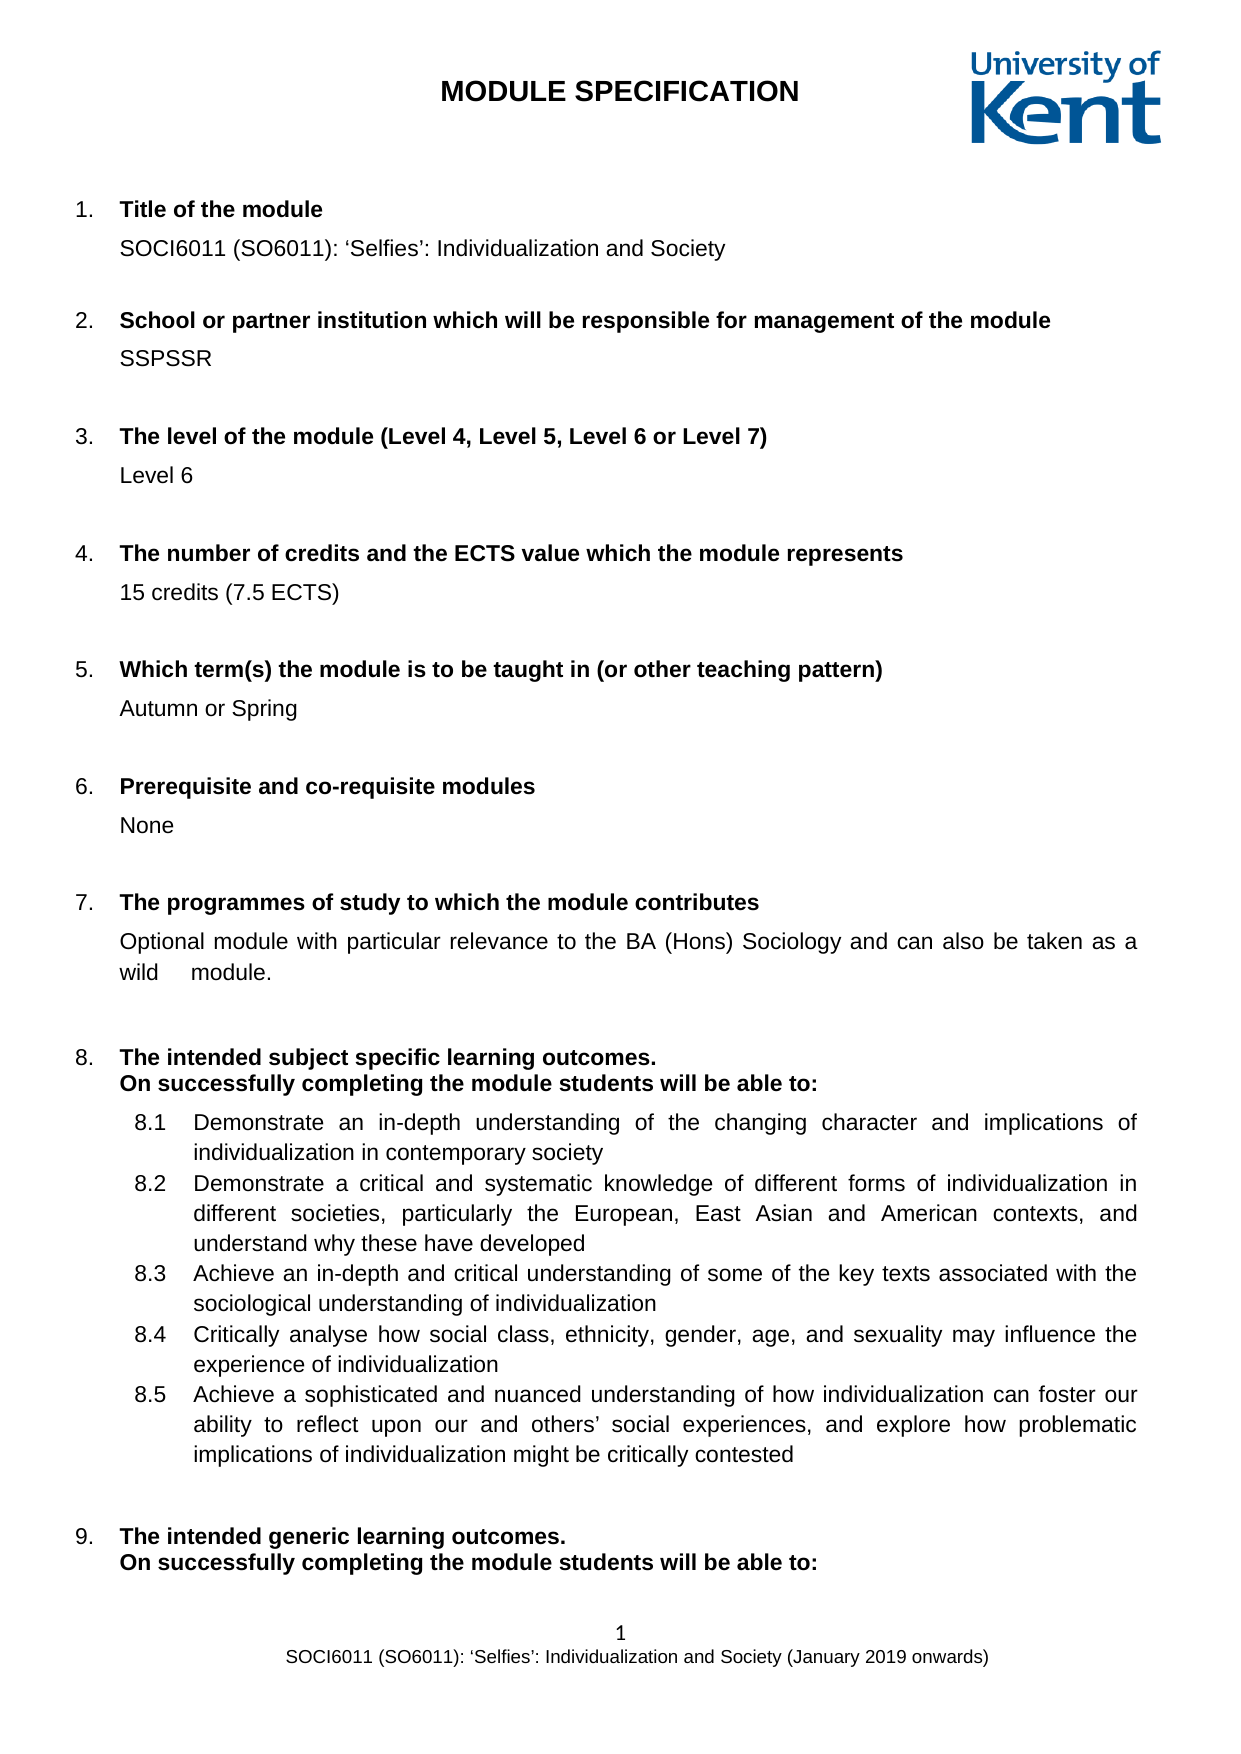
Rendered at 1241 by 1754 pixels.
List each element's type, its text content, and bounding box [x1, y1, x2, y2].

text None [119, 812, 1138, 838]
list Critically analyse how social class, ethnicity, gender, age, and sexuality may influence the experience of individualization [134, 1321, 1138, 1377]
text Level 6 [119, 462, 1138, 488]
list The number of credits and the ECTS value which the module represents [75, 540, 1138, 566]
list Achieve an in-depth and critical understanding of some of the key texts associated with the sociological understanding of individualization [134, 1260, 1138, 1317]
text SSPSSR [75, 345, 1138, 372]
list The programmes of study to which the module contributes [75, 889, 1138, 916]
list Which term(s) the module is to be taught in (or other teaching pattern) [75, 656, 1138, 683]
list Title of the module [75, 196, 1138, 223]
picture [970, 48, 1163, 145]
list The intended subject specific learning outcomes. On successfully completing the module students will be able to: [75, 1044, 1138, 1097]
list Demonstrate a critical and systematic knowledge of different forms of individualization in different societies, particularly the European, East Asian and American contexts, and understand why these have developed [134, 1169, 1138, 1256]
list Achieve a sophisticated and nuanced understanding of how individualization can foster our ability to reflect upon our and others’ social experiences, and explore how problematic implications of individualization might be critically contested [134, 1381, 1138, 1468]
text 15 credits (7.5 ECTS) [119, 578, 1138, 605]
list The level of the module (Level 4, Level 5, Level 6 or Level 7) [75, 423, 1138, 449]
list School or partner institution which will be responsible for management of the module [75, 307, 1138, 333]
text Optional module with particular relevance to the BA (Hons) Sociology and can also be taken as a wild module. [119, 928, 1138, 985]
list The intended generic learning outcomes. On successfully completing the module students will be able to: [75, 1523, 1138, 1576]
text SOCI6011 (SO6011): ‘Selfies’: Individualization and Society [119, 235, 1138, 261]
text Autumn or Spring [119, 695, 1138, 721]
list Prerequisite and co-requisite modules [75, 773, 1138, 799]
list Demonstrate an in-depth understanding of the changing character and implications of individualization in contemporary society [134, 1109, 1138, 1166]
